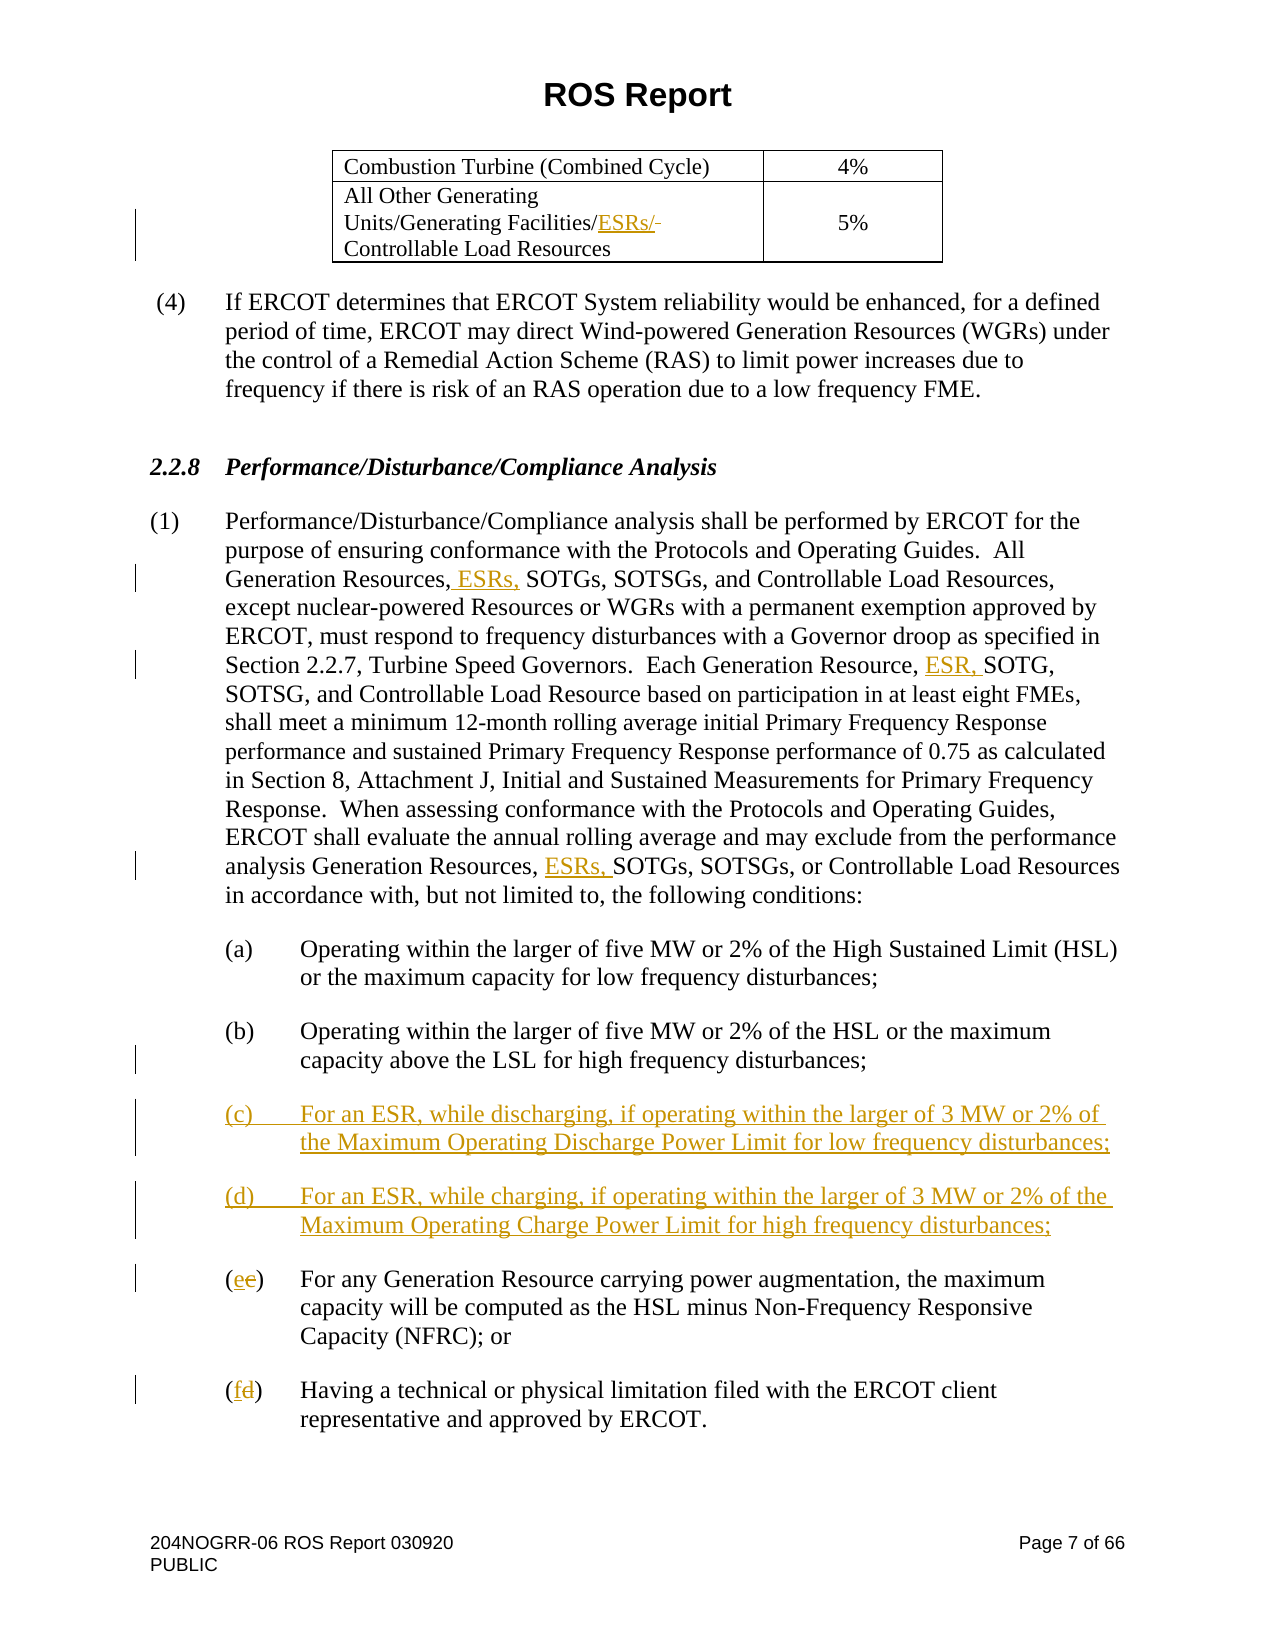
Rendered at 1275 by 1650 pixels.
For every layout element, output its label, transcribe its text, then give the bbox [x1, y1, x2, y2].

table_cell Combustion Turbine (Combined Cycle) [333, 151, 763, 181]
table_cell 5% [764, 182, 942, 261]
table_cell All Other Generating Units/Generating Facilities/Controllable Load Resources [333, 182, 763, 261]
text (b) Operating within the larger of five MW or 2% of the HSL or the maximum capacity above the LSL for high frequency disturbances; [225, 1016, 1125, 1074]
text (4) If ERCOT determines that ERCOT System reliability would be enhanced, for a defined period of time, ERCOT may direct Wind-powered Generation Resources (WGRs) under the control of a Remedial Action Scheme (RAS) to limit power increases due to frequency if there is risk of an RAS operation due to a low frequency FME. [150, 287, 1125, 402]
text (1) Performance/Disturbance/Compliance analysis shall be performed by ERCOT for the purpose of ensuring conformance with the Protocols and Operating Guides. All Generation Resources, SOTGs, SOTSGs, and Controllable Load Resources, except nuclear-powered Resources or WGRs with a permanent exemption approved by ERCOT, must respond to frequency disturbances with a Governor droop as specified in Section 2.2.7, Turbine Speed Governors. Each Generation Resource, SOTG, SOTSG, and Controllable Load Resource based on participation in at least eight FMEs, shall meet a minimum 12-month rolling average initial Primary Frequency Response performance and sustained Primary Frequency Response performance of 0.75 as calculated in Section 8, Attachment J, Initial and Sustained Measurements for Primary Frequency Response. When assessing conformance with the Protocols and Operating Guides, ERCOT shall evaluate the annual rolling average and may exclude from the performance analysis Generation Resources, SOTGs, SOTSGs, or Controllable Load Resources in accordance with, but not limited to, the following conditions: [150, 506, 1125, 909]
text () For any Generation Resource carrying power augmentation, the maximum capacity will be computed as the HSL minus Non-Frequency Responsive Capacity (NFRC); or [225, 1264, 1125, 1350]
text (a) Operating within the larger of five MW or 2% of the High Sustained Limit (HSL) or the maximum capacity for low frequency disturbances; [225, 934, 1125, 991]
text () Having a technical or physical limitation filed with the ERCOT client representative and approved by ERCOT. [225, 1375, 1125, 1432]
text 2.2.8 Performance/Disturbance/Compliance Analysis [150, 452, 1125, 481]
table_cell 4% [764, 151, 942, 181]
